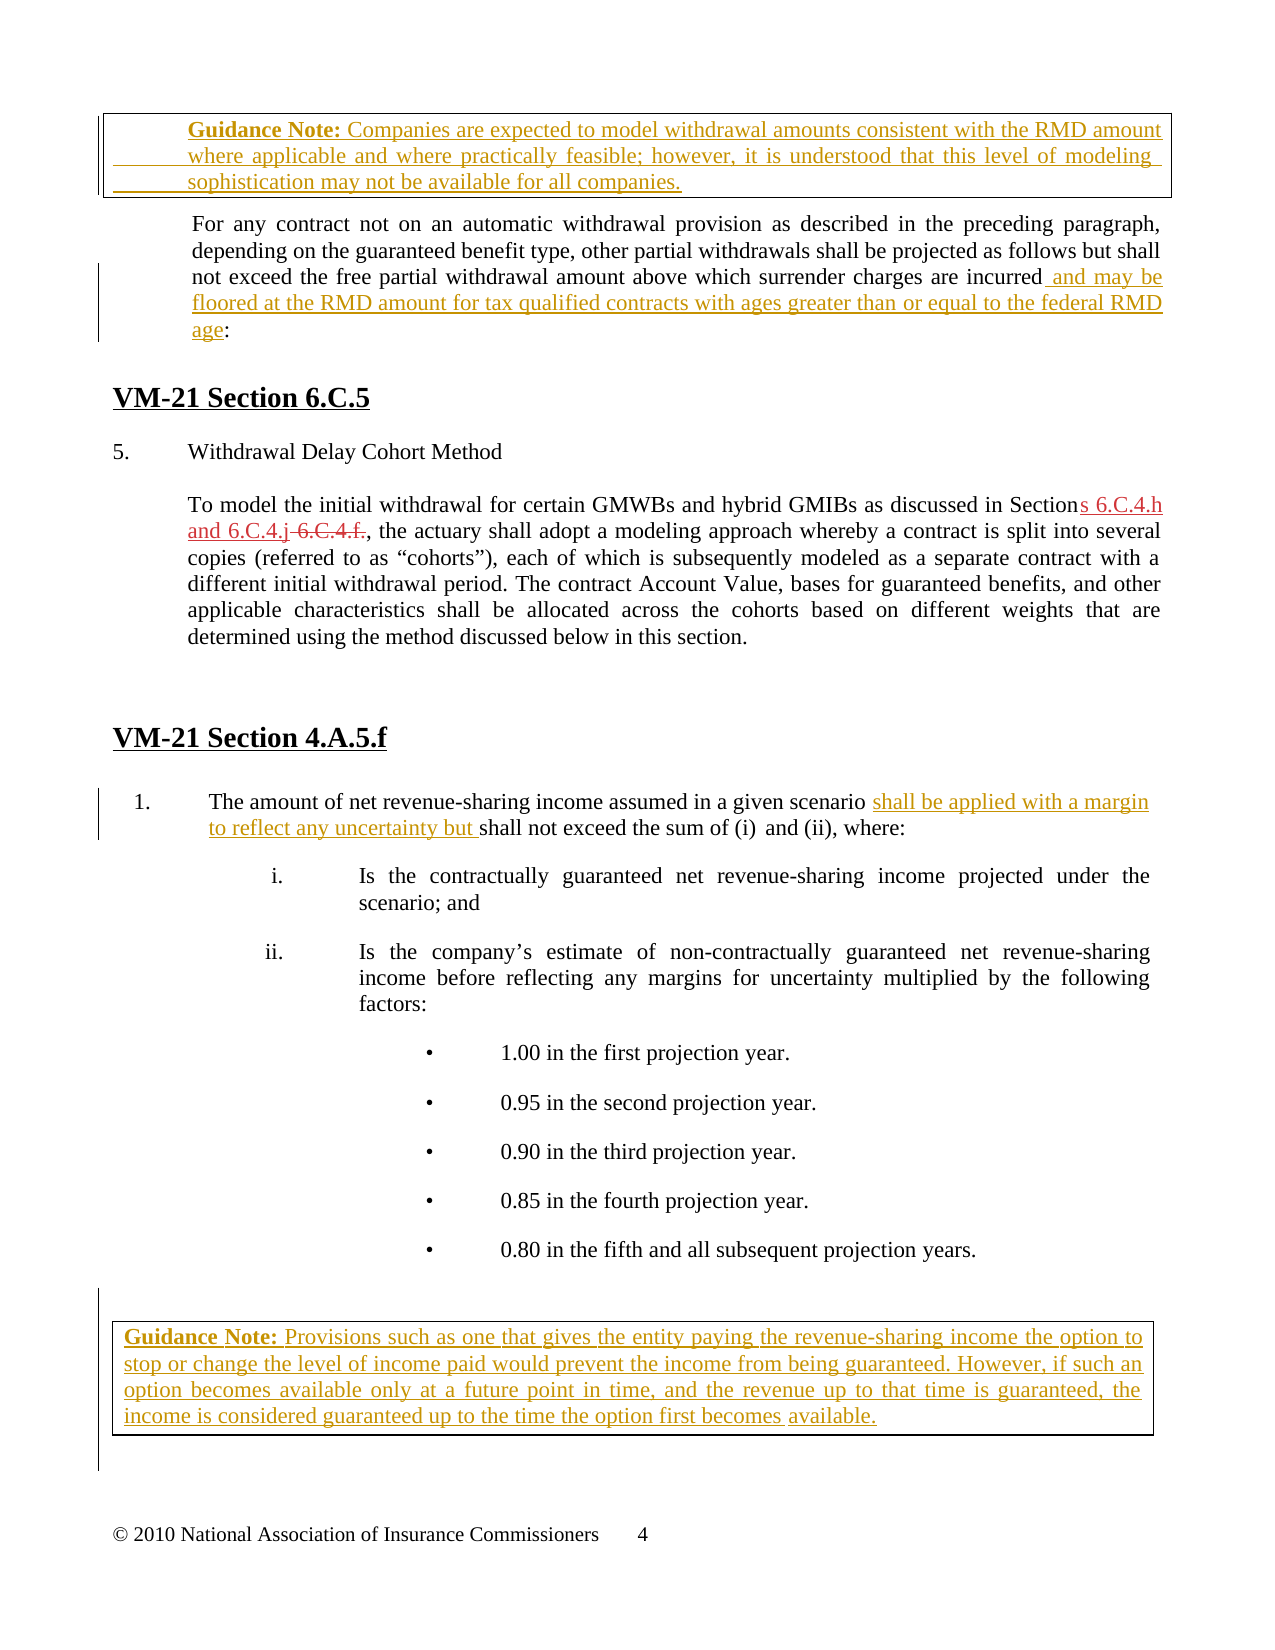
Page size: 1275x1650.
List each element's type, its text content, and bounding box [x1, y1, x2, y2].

text VM-21 Section 4.A.5.f [112, 721, 1162, 754]
text 5. Withdrawal Delay Cohort Method [112, 438, 1162, 465]
list Is the contractually guaranteed net revenue-sharing income projected under the scenario; and [283, 862, 1151, 915]
list 0.80 in the fifth and all subsequent projection years. [425, 1236, 1162, 1263]
list 0.95 in the second projection year. [425, 1089, 1162, 1115]
list 1.00 in the first projection year. [425, 1039, 1162, 1065]
text VM-21 Section 6.C.5 [112, 380, 1162, 413]
list Is the company’s estimate of non-contractually guaranteed net revenue-sharing income before reflecting any margins for uncertainty multiplied by the following factors: [283, 938, 1151, 1017]
list 0.90 in the third projection year. [425, 1138, 1162, 1164]
text To model the initial withdrawal for certain GMWBs and hybrid GMIBs as discussed in Sections 6.C.4.h and 6.C.4.j 6.C.4.f., the actuary shall adopt a modeling approach whereby a contract is split into several copies (referred to as “cohorts”), each of which is subsequently modeled as a separate contract with a different initial withdrawal period. The contract Account Value, bases for guaranteed benefits, and other applicable characteristics shall be allocated across the cohorts based on different weights that are determined using the method discussed below in this section. [187, 491, 1162, 649]
text For any contract not on an automatic withdrawal provision as described in the preceding paragraph, depending on the guaranteed benefit type, other partial withdrawals shall be projected as follows but shall not exceed the free partial withdrawal amount above which surrender charges are incurred: [192, 314, 1162, 342]
text For any contract not on an automatic withdrawal provision as described in the preceding paragraph, depending on the guaranteed benefit type, other partial withdrawals shall be projected as follows but shall not exceed the free partial withdrawal amount above which surrender charges are incurred: [192, 210, 1162, 312]
list The amount of net revenue-sharing income assumed in a given scenario shall not exceed the sum of (i) and (ii), where: [133, 788, 1151, 840]
list 0.85 in the fourth projection year. [425, 1187, 1162, 1214]
